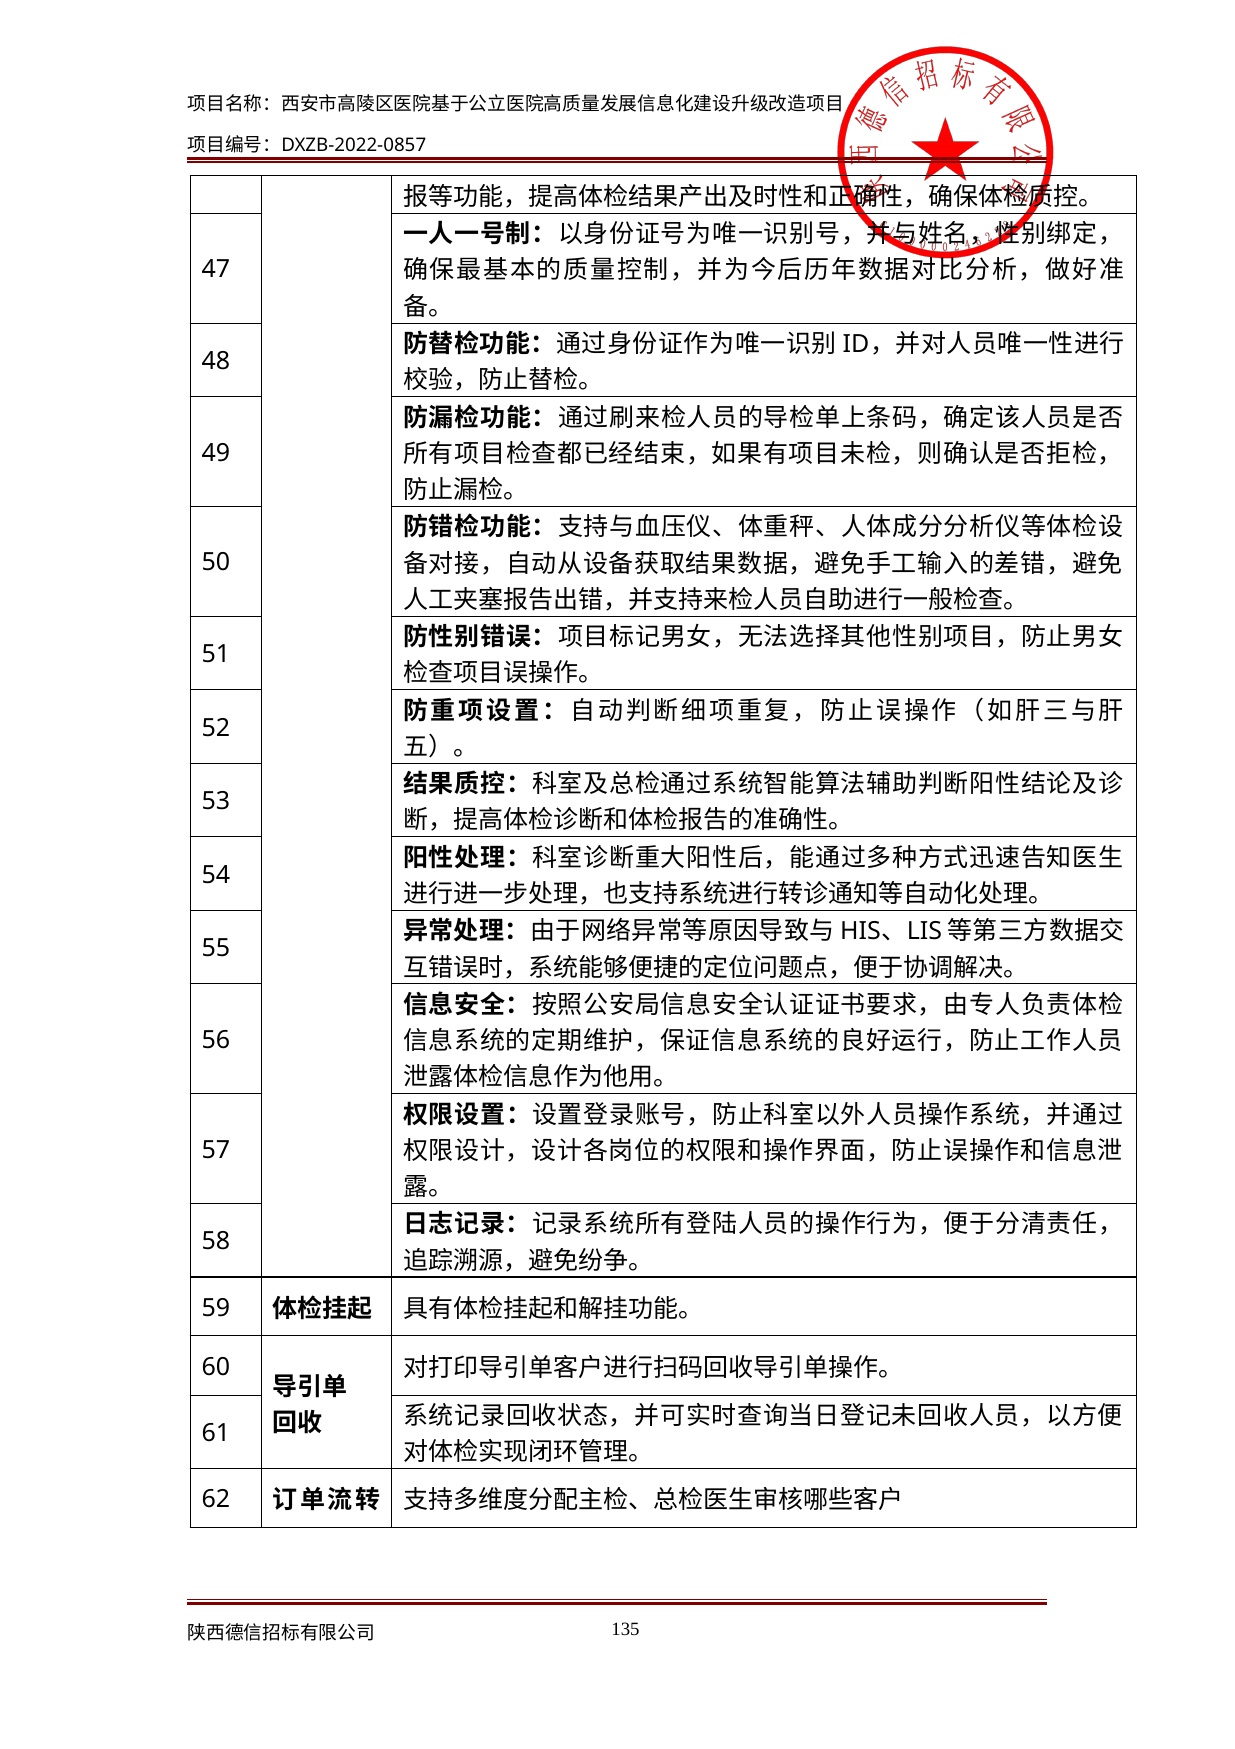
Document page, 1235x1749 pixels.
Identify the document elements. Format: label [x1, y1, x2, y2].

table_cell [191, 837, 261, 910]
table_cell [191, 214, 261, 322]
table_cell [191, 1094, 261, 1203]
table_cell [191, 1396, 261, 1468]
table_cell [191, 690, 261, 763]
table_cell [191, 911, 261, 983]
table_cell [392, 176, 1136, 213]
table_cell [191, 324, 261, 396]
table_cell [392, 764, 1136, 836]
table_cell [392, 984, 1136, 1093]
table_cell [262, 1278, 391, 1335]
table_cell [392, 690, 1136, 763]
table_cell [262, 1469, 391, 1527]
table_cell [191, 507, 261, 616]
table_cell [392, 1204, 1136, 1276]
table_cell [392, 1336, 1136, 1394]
picture [835, 43, 1057, 175]
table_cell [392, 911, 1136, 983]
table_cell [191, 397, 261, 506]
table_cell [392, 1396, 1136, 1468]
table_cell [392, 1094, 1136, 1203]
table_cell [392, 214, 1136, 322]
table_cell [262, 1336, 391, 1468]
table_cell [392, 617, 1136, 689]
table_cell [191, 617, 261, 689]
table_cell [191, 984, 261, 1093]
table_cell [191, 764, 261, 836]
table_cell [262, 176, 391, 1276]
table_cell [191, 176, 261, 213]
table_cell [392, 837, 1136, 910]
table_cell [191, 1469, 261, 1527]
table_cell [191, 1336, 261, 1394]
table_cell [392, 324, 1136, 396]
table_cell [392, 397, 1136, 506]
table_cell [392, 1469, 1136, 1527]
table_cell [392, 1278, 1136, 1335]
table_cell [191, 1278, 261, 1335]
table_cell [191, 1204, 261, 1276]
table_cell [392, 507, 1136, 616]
